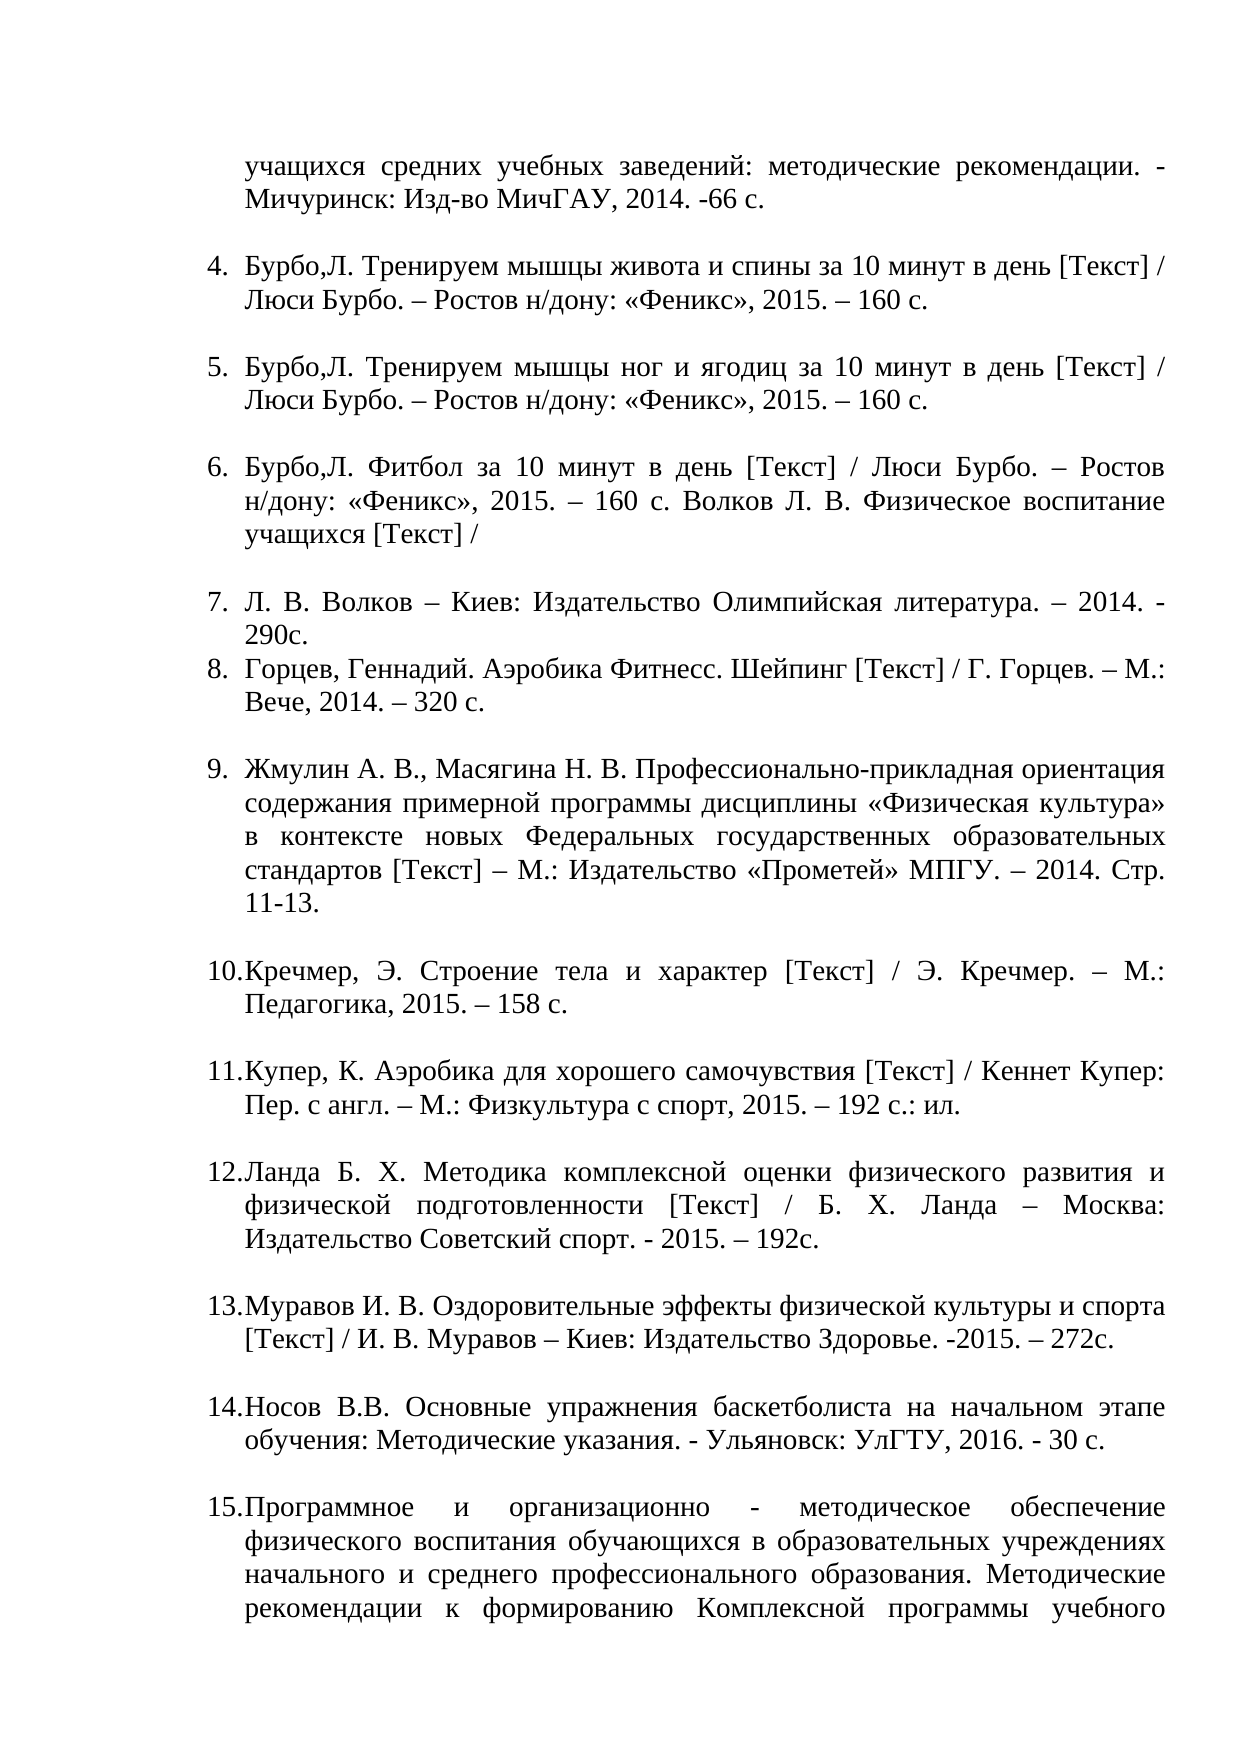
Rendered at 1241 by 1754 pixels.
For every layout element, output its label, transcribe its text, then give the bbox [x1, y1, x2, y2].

list Купер, К. Аэробика для хорошего самочувствия [Текст] / Кеннет Купер: Пер. с англ. – М.: Физкультура с спорт, 2015. – 192 с.: ил. [207, 1053, 1166, 1120]
list Горцев, Геннадий. Аэробика Фитнесс. Шейпинг [Текст] / Г. Горцев. – М.: Вече, 2014. – 320 с. [207, 651, 1166, 718]
list Муравов И. В. Оздоровительные эффекты физической культуры и спорта [Текст] / И. В. Муравов – Киев: Издательство Здоровье. -2015. – 272с. [207, 1288, 1166, 1355]
list Бурбо,Л. Фитбол за 10 минут в день [Текст] / Люси Бурбо. – Ростов н/дону: «Феникс», 2015. – 160 с. Волков Л. В. Физическое воспитание учащихся [Текст] / [207, 449, 1166, 550]
list Жмулин А. В., Масягина Н. В. Профессионально-прикладная ориентация содержания примерной программы дисциплины «Физическая культура» в контексте новых Федеральных государственных образовательных стандартов [Текст] – М.: Издательство «Прометей» МПГУ. – 2014. Стр. 11-13. [207, 751, 1166, 919]
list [207, 1489, 1166, 1623]
list Бурбо,Л. Тренируем мышцы живота и спины за 10 минут в день [Текст] / Люси Бурбо. – Ростов н/дону: «Феникс», 2015. – 160 с. [207, 248, 1166, 315]
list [207, 148, 1166, 215]
list Носов В.В. Основные упражнения баскетболиста на начальном этапе обучения: Методические указания. - Ульяновск: УлГТУ, 2016. - 30 с. [207, 1389, 1166, 1456]
list Л. В. Волков – Киев: Издательство Олимпийская литература. – 2014. - 290с. [207, 584, 1166, 651]
list Ланда Б. Х. Методика комплексной оценки физического развития и физической подготовленности [Текст] / Б. Х. Ланда – Москва: Издательство Советский спорт. - 2015. – 192с. [207, 1154, 1166, 1254]
list Кречмер, Э. Строение тела и характер [Текст] / Э. Кречмер. – М.: Педагогика, 2015. – 158 с. [207, 953, 1166, 1020]
list Бурбо,Л. Тренируем мышцы ног и ягодиц за 10 минут в день [Текст] / Люси Бурбо. – Ростов н/дону: «Феникс», 2015. – 160 с. [207, 349, 1166, 416]
